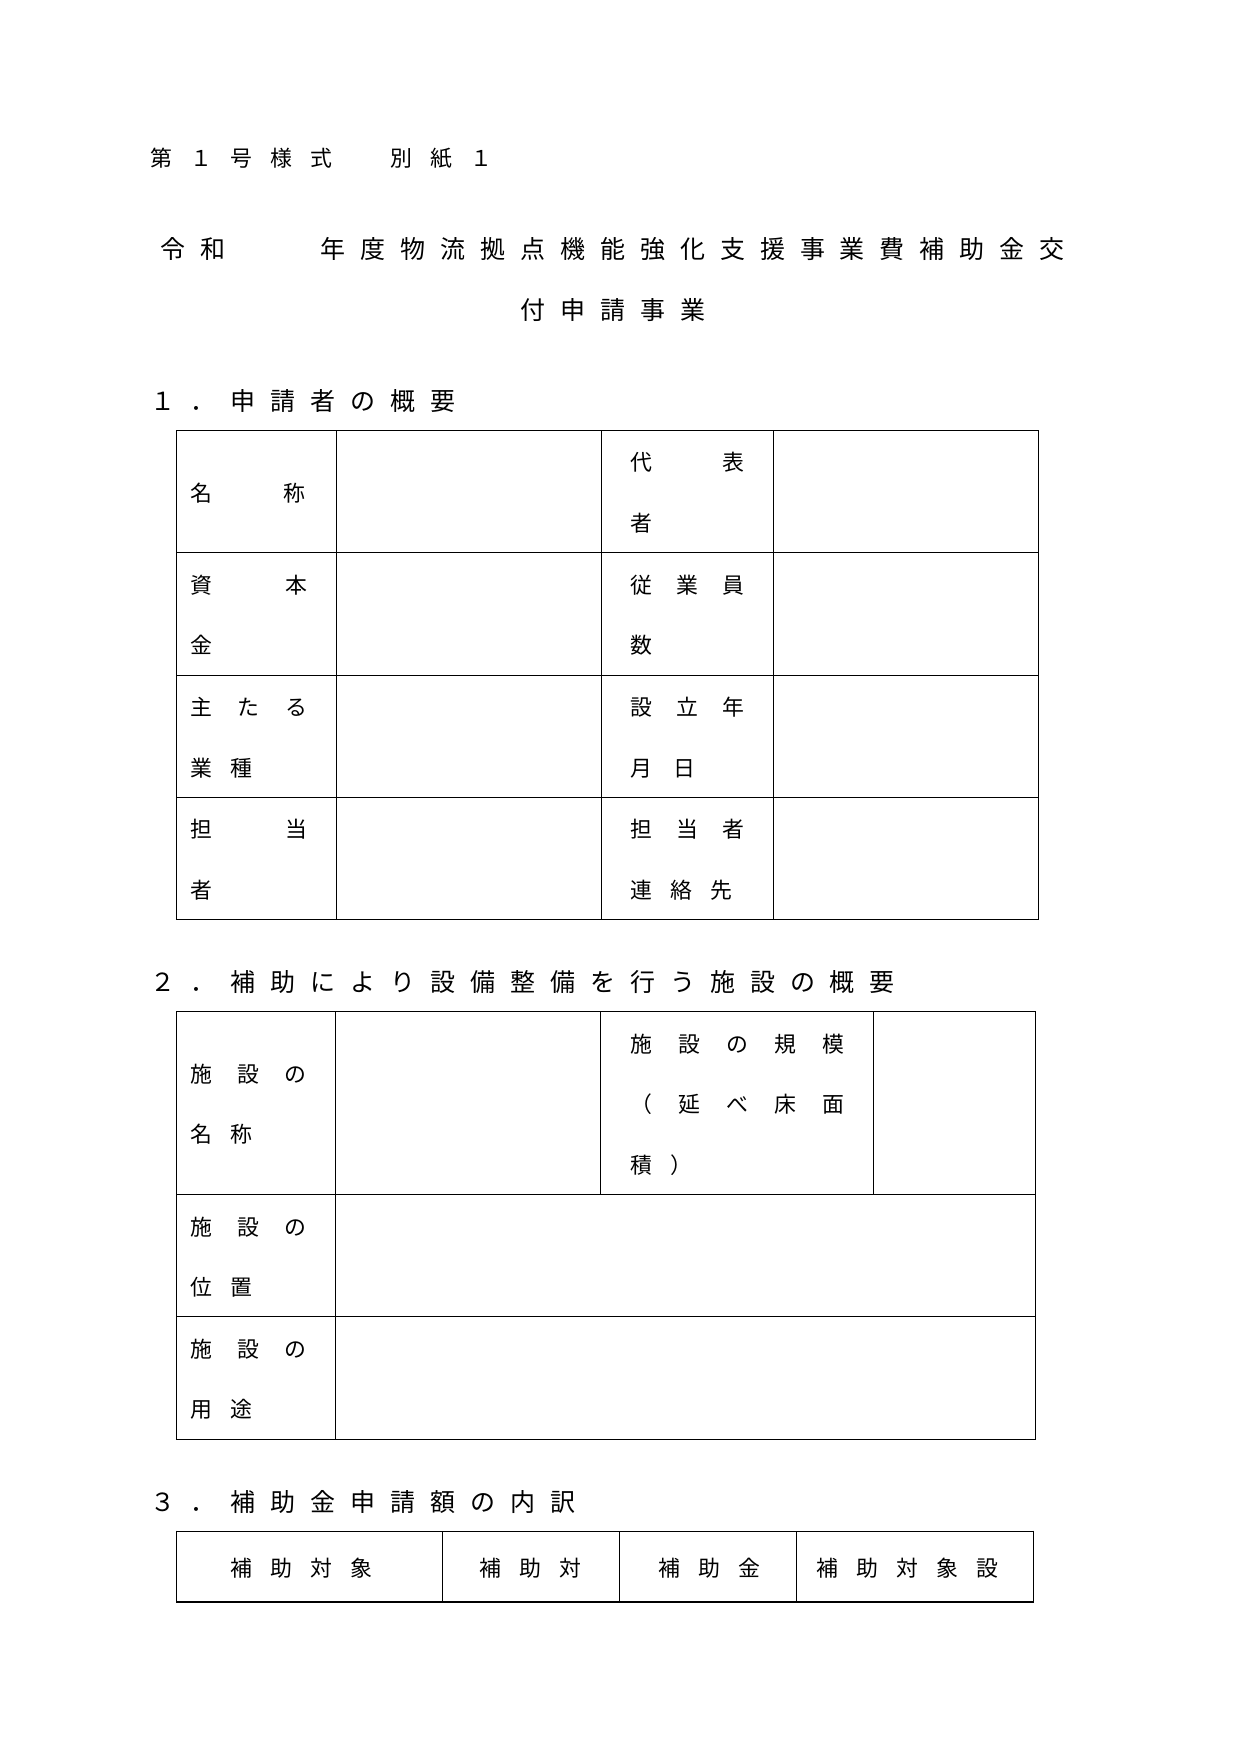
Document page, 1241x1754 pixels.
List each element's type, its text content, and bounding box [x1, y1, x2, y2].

table_header 名称 [177, 431, 336, 552]
table_cell [336, 1317, 1035, 1438]
table_cell 設立年月日 [602, 676, 773, 797]
table_cell [774, 676, 1038, 797]
table_cell [337, 798, 601, 919]
table_cell 主たる業種 [177, 676, 336, 797]
text 第１号様式 別紙１ [150, 127, 1090, 187]
table_header [774, 431, 1038, 552]
table_header 代表者 [602, 431, 773, 552]
text １．申請者の概要 [150, 369, 1090, 430]
table_header [337, 431, 601, 552]
table_cell 担当者連絡先 [602, 798, 773, 919]
table_cell [774, 798, 1038, 919]
text ３．補助金申請額の内訳 [150, 1470, 1090, 1531]
table_cell [336, 1195, 1035, 1316]
table_header [874, 1012, 1035, 1194]
table_cell 従業員数 [602, 553, 773, 674]
table_cell 資 本 金 [177, 553, 336, 674]
table_cell [337, 553, 601, 674]
table_cell 施設の用途 [177, 1317, 335, 1438]
table_cell 施設の位置 [177, 1195, 335, 1316]
table_header 補助金額 （円） [620, 1532, 796, 1601]
table_header 補助対象 [177, 1532, 442, 1601]
table_cell 担 当 者 [177, 798, 336, 919]
table_cell [337, 676, 601, 797]
text ２．補助により設備整備を行う施設の概要 [150, 950, 1090, 1011]
table_header 補助対象経費額（円） [443, 1532, 619, 1601]
table_header 施設の規模（延べ床面積） [601, 1012, 873, 1194]
text 令和 年度物流拠点機能強化支援事業費補助金交付申請事業 [150, 218, 1090, 339]
table_header 施設の名称 [177, 1012, 335, 1194]
table_header [336, 1012, 600, 1194]
table_header 補助対象設備整備の 完了予定日 [797, 1532, 1033, 1601]
table_cell [774, 553, 1038, 674]
